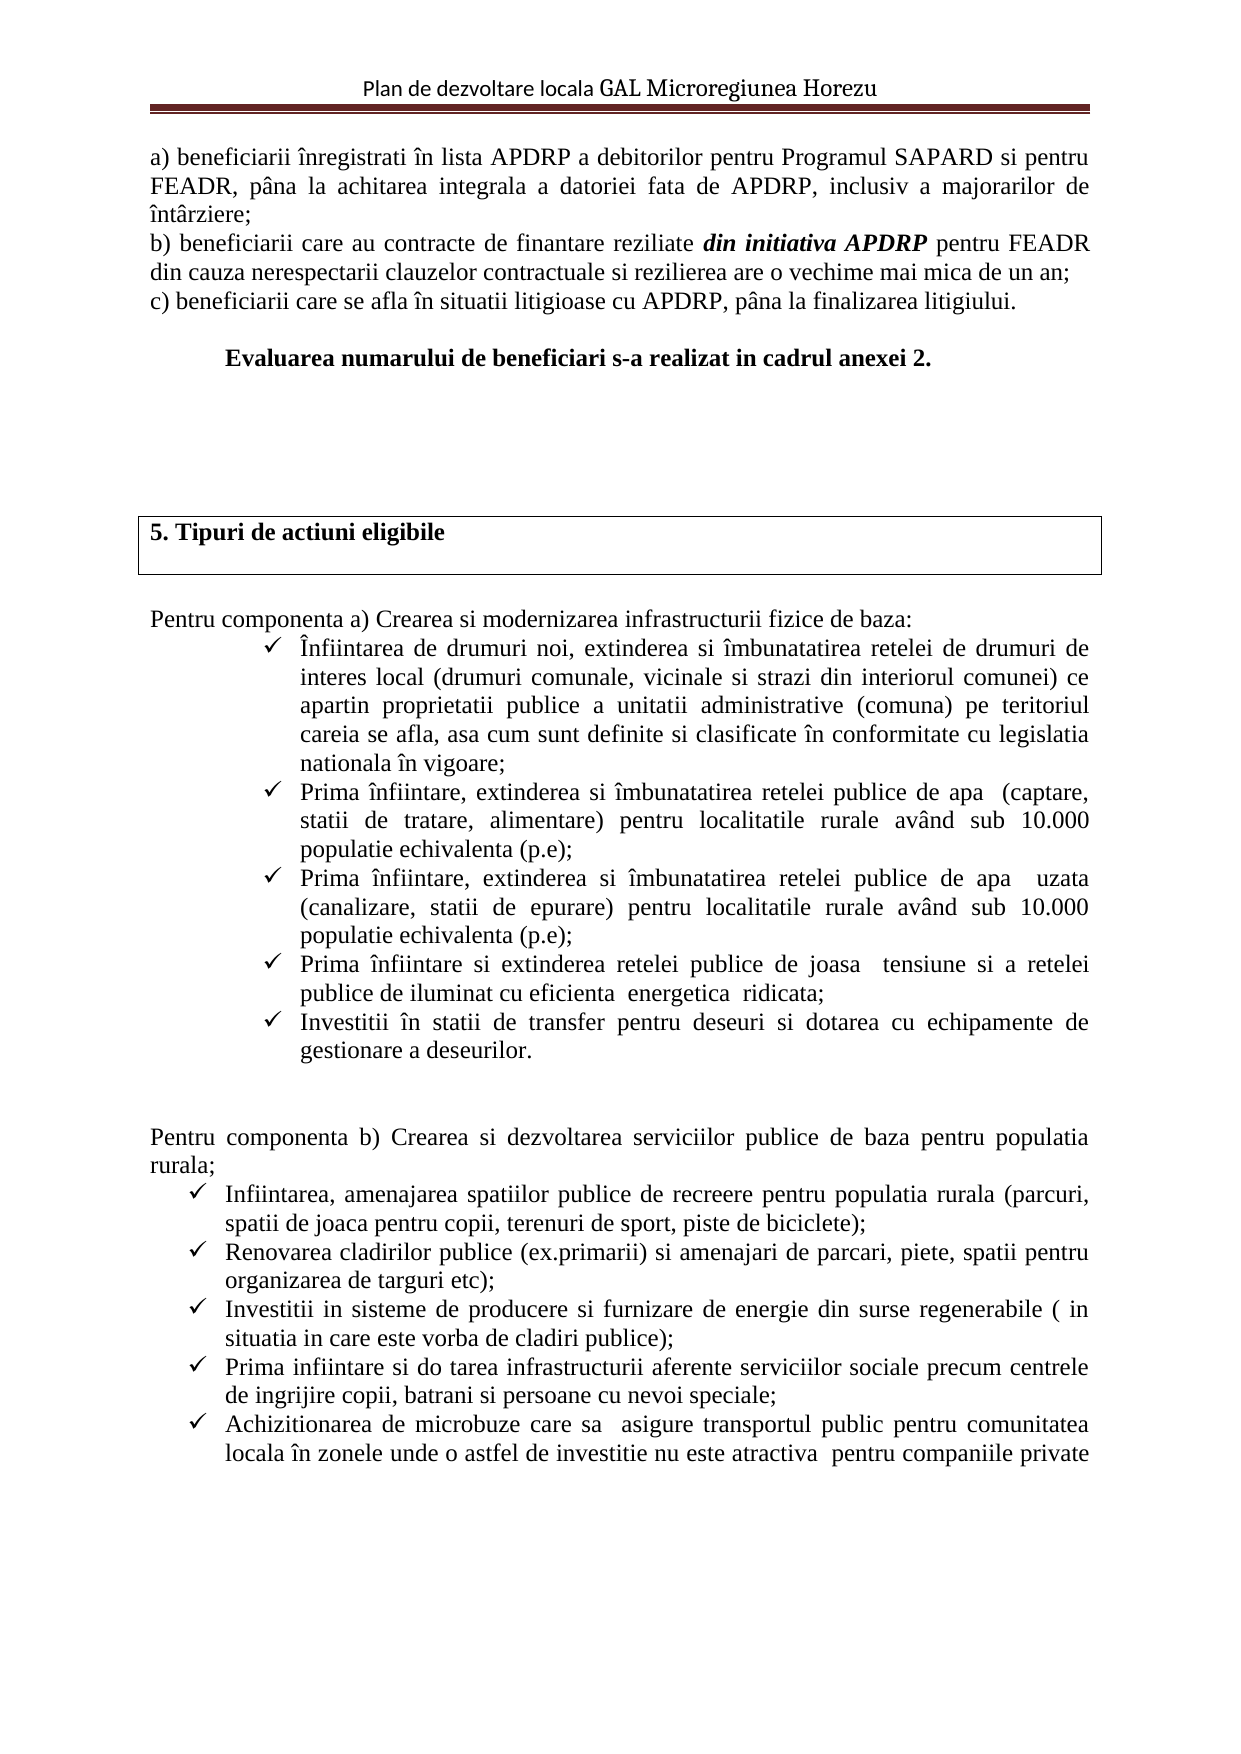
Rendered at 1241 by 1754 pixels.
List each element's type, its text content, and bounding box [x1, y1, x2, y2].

list Renovarea cladirilor publice (ex.primarii) si amenajari de parcari, piete, spatii pentru organizarea de targuri etc); [187, 1237, 1090, 1294]
list Prima înfiintare si extinderea retelei publice de joasa tensiune si a retelei publice de iluminat cu eficienta energetica ridicata; [262, 949, 1090, 1007]
list Prima înfiintare, extinderea si îmbunatatirea retelei publice de apa (captare, statii de tratare, alimentare) pentru localitatile rurale având sub 10.000 populatie echivalenta (p.e); [262, 777, 1090, 863]
text Evaluarea numarului de beneficiari s-a realizat in cadrul anexei 2. [150, 343, 1090, 372]
list Prima infiintare si do tarea infrastructurii aferente serviciilor sociale precum centrele de ingrijire copii, batrani si persoane cu nevoi speciale; [187, 1352, 1090, 1409]
text c) beneficiarii care se afla în situatii litigioase cu APDRP, pâna la finalizarea litigiului. [150, 286, 1090, 314]
list Investitii in sisteme de producere si furnizare de energie din surse regenerabile ( in situatia in care este vorba de cladiri publice); [187, 1294, 1090, 1352]
text b) beneficiarii care au contracte de finantare reziliate din initiativa APDRP pentru FEADR din cauza nerespectarii clauzelor contractuale si rezilierea are o vechime mai mica de un an; [150, 228, 1090, 286]
text Pentru componenta a) Crearea si modernizarea infrastructurii fizice de baza: [150, 604, 1090, 633]
list Prima înfiintare, extinderea si îmbunatatirea retelei publice de apa uzata (canalizare, statii de epurare) pentru localitatile rurale având sub 10.000 populatie echivalenta (p.e); [262, 863, 1090, 949]
table_header 5. Tipuri de actiuni eligibile [139, 517, 1101, 574]
text a) beneficiarii înregistrati în lista APDRP a debitorilor pentru Programul SAPARD si pentru FEADR, pâna la achitarea integrala a datoriei fata de APDRP, inclusiv a majorarilor de întârziere; [150, 142, 1090, 228]
list Înfiintarea de drumuri noi, extinderea si îmbunatatirea retelei de drumuri de interes local (drumuri comunale, vicinale si strazi din interiorul comunei) ce apartin proprietatii publice a unitatii administrative (comuna) pe teritoriul careia se afla, asa cum sunt definite si clasificate în conformitate cu legislatia nationala în vigoare; [262, 633, 1090, 777]
list Infiintarea, amenajarea spatiilor publice de recreere pentru populatia rurala (parcuri, spatii de joaca pentru copii, terenuri de sport, piste de biciclete); [187, 1179, 1090, 1237]
text Pentru componenta b) Crearea si dezvoltarea serviciilor publice de baza pentru populatia rurala; [150, 1122, 1090, 1179]
list Investitii în statii de transfer pentru deseuri si dotarea cu echipamente de gestionare a deseurilor. [262, 1007, 1090, 1064]
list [187, 1409, 1090, 1467]
